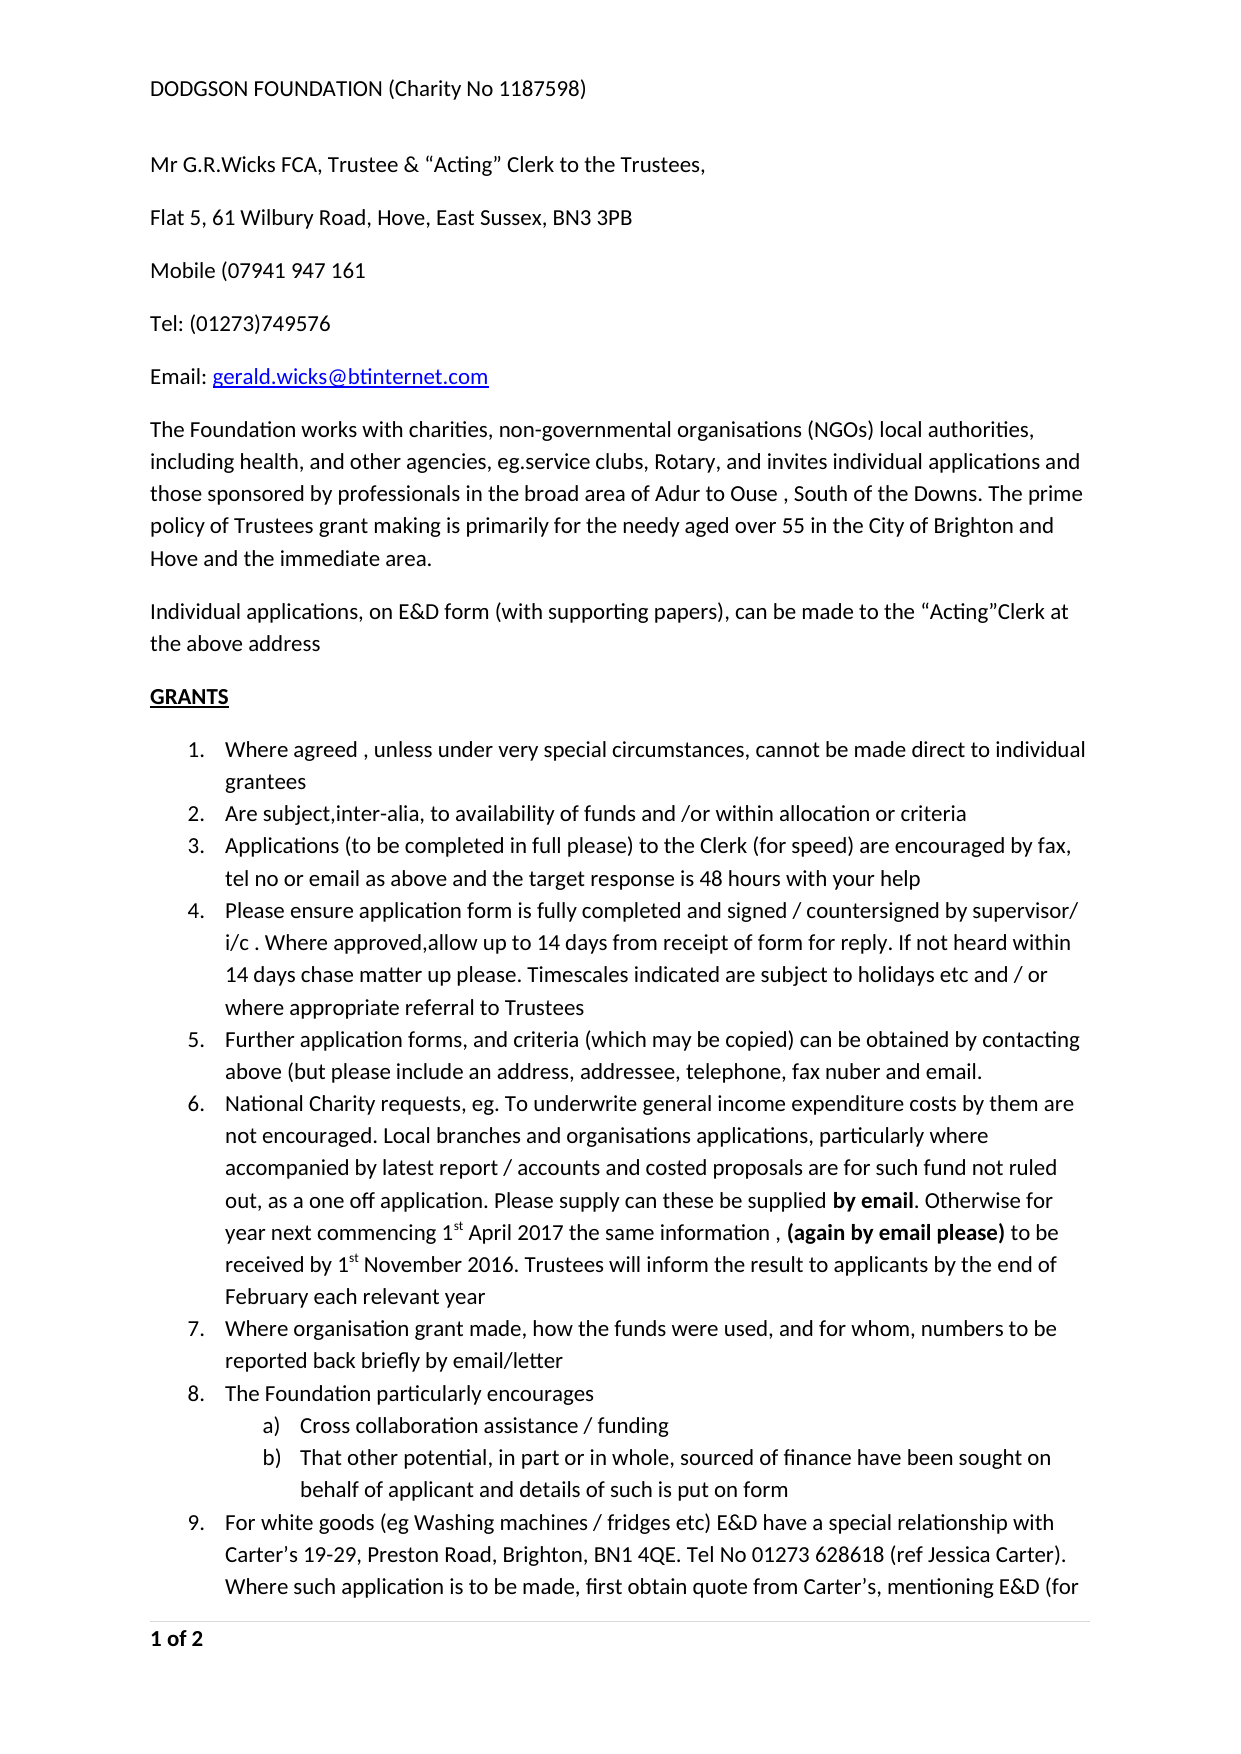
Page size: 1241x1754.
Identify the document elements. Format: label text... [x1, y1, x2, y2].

list Where organisation grant made, how the funds were used, and for whom, numbers to be reported back briefly by email/letter [187, 1314, 1090, 1375]
text Tel: (01273)749576 [150, 309, 1090, 337]
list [187, 1508, 1090, 1600]
list Applications (to be completed in full please) to the Clerk (for speed) are encouraged by fax, tel no or email as above and the target response is 48 hours with your help [187, 832, 1090, 892]
text Individual applications, on E&D form (with supporting papers), can be made to the “Acting”Clerk at the above address [150, 597, 1090, 657]
text Flat 5, 61 Wilbury Road, Hove, East Sussex, BN3 3PB [150, 203, 1090, 231]
list Cross collaboration assistance / funding [262, 1411, 1090, 1439]
list The Foundation particularly encourages [187, 1379, 1090, 1407]
list National Charity requests, eg. To underwrite general income expenditure costs by them are not encouraged. Local branches and organisations applications, particularly where accompanied by latest report / accounts and costed proposals are for such fund not ruled out, as a one off application. Please supply can these be supplied by email. Otherwise for year next commencing 1st April 2017 the same information , (again by email please) to be received by 1st November 2016. Trustees will inform the result to applicants by the end of February each relevant year [187, 1089, 1090, 1310]
text The Foundation works with charities, non-governmental organisations (NGOs) local authorities, including health, and other agencies, eg.service clubs, Rotary, and invites individual applications and those sponsored by professionals in the broad area of Adur to Ouse , South of the Downs. The prime policy of Trustees grant making is primarily for the needy aged over 55 in the City of Brighton and Hove and the immediate area. [150, 415, 1090, 572]
text Mr G.R.Wicks FCA, Trustee & “Acting” Clerk to the Trustees, [150, 150, 1090, 178]
text GRANTS [150, 682, 1090, 710]
text Email: gerald.wicks@btinternet.com [150, 362, 1090, 390]
list Where agreed , unless under very special circumstances, cannot be made direct to individual grantees [187, 735, 1090, 795]
text Mobile (07941 947 161 [150, 256, 1090, 284]
list Further application forms, and criteria (which may be copied) can be obtained by contacting above (but please include an address, addressee, telephone, fax nuber and email. [187, 1025, 1090, 1085]
list Please ensure application form is fully completed and signed / countersigned by supervisor/ i/c . Where approved,allow up to 14 days from receipt of form for reply. If not heard within 14 days chase matter up please. Timescales indicated are subject to holidays etc and / or where appropriate referral to Trustees [187, 896, 1090, 1021]
list Are subject,inter-alia, to availability of funds and /or within allocation or criteria [187, 799, 1090, 827]
list That other potential, in part or in whole, sourced of finance have been sought on behalf of applicant and details of such is put on form [262, 1443, 1090, 1503]
